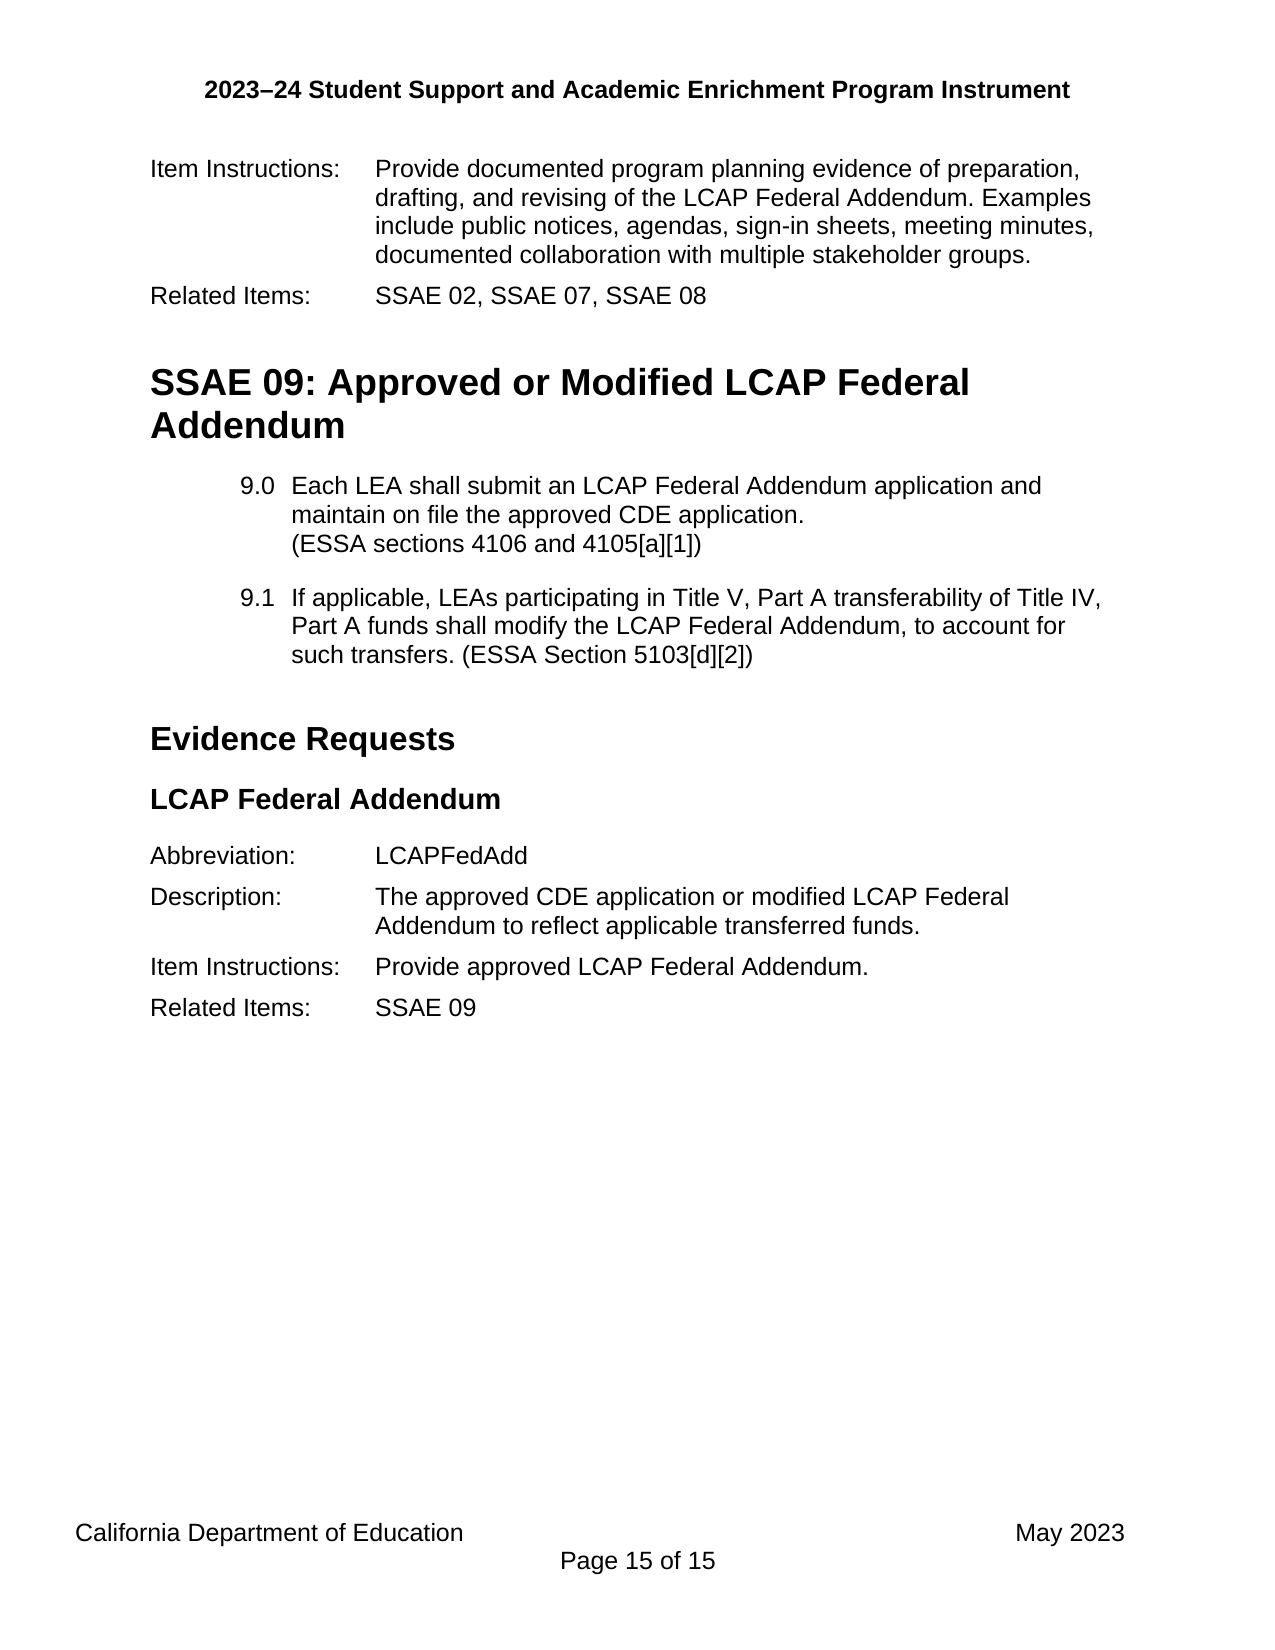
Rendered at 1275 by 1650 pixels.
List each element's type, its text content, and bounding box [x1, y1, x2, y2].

text Related Items: SSAE 02, SSAE 07, SSAE 08 [150, 281, 1125, 310]
text Item Instructions: Provide documented program planning evidence of preparation, drafting, and revising of the LCAP Federal Addendum. Examples include public notices, agendas, sign-in sheets, meeting minutes, documented collaboration with multiple stakeholder groups. [150, 154, 1125, 269]
text If applicable, LEAs participating in Title V, Part A transferability of Title IV, Part A funds shall modify the LCAP Federal Addendum, to account for such transfers. (ESSA Section 5103[d][2]) [240, 582, 1125, 669]
subtitle LCAP Federal Addendum [150, 782, 1125, 816]
subtitle Evidence Requests [150, 719, 1125, 757]
text Description: The approved CDE application or modified LCAP Federal Addendum to reflect applicable transferred funds. [150, 882, 1125, 939]
text Abbreviation: LCAPFedAdd [150, 841, 1125, 869]
text Item Instructions: Provide approved LCAP Federal Addendum. [150, 952, 1125, 981]
text Related Items: SSAE 09 [150, 993, 1125, 1022]
text Each LEA shall submit an LCAP Federal Addendum application and maintain on file the approved CDE application. (ESSA sections 4106 and 4105[a][1]) [240, 471, 1125, 557]
subtitle SSAE 09: Approved or Modified LCAP Federal Addendum [150, 360, 1125, 446]
